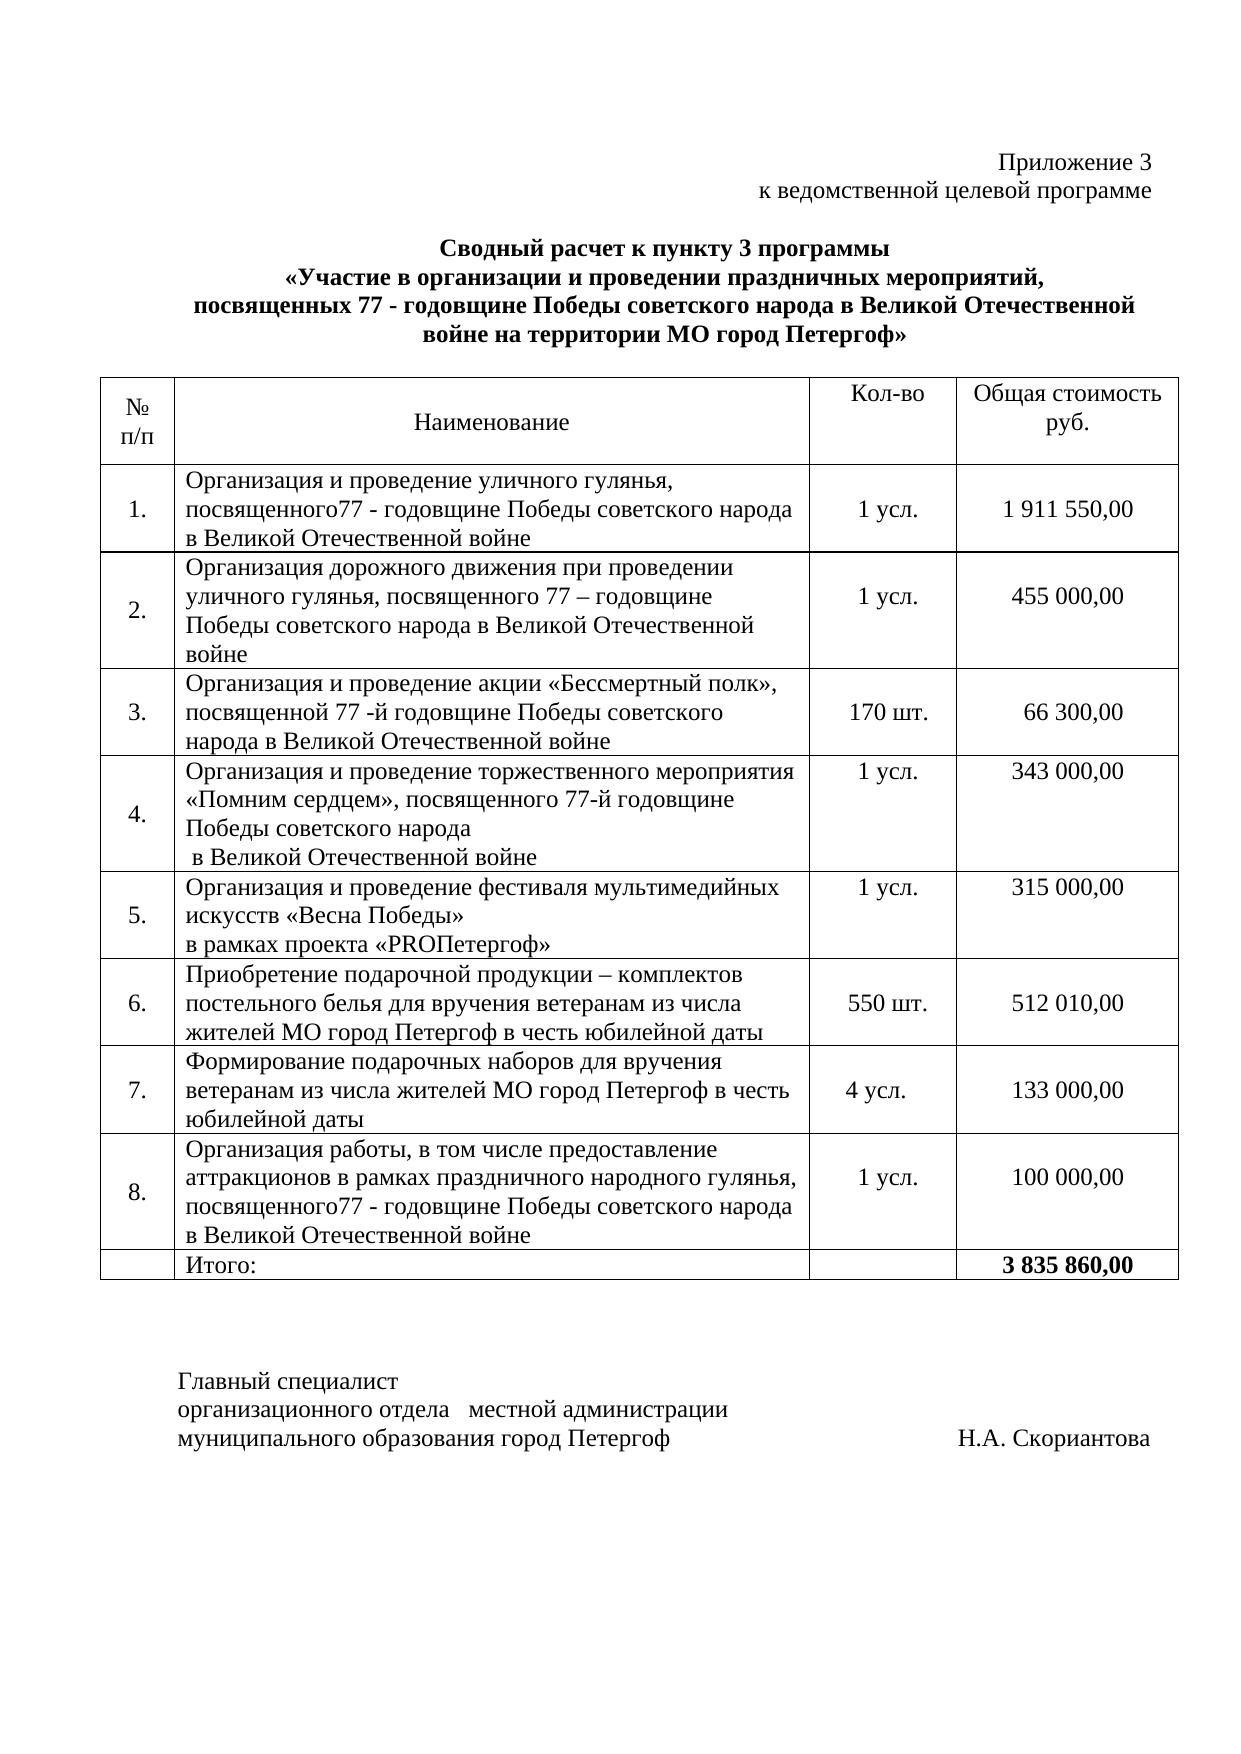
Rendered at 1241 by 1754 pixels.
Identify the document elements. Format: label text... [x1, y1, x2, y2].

text организационного отдела местной администрации [177, 1394, 1152, 1423]
text Приложение 3 [177, 147, 1152, 176]
table_cell 66 300,00 [957, 669, 1178, 755]
table_cell 1 усл. [810, 465, 956, 551]
table_cell Организация дорожного движения при проведении уличного гулянья, посвященного 77 – годовщине Победы советского народа в Великой Отечественной войне [175, 553, 809, 667]
table_cell 100 000,00 [957, 1134, 1178, 1249]
text к ведомственной целевой программе [177, 176, 1152, 204]
table_header № п/п [101, 378, 174, 464]
table_cell 170 шт. [810, 669, 956, 755]
table_cell Формирование подарочных наборов для вручения ветеранам из числа жителей МО город Петергоф в честь юбилейной даты [175, 1046, 809, 1133]
table_cell Организация и проведение торжественного мероприятия «Помним сердцем», посвященного 77-й годовщине Победы советского народа в Великой Отечественной войне [175, 756, 809, 871]
text Главный специалист [177, 1366, 1152, 1394]
text Сводный расчет к пункту 3 программы [177, 233, 1152, 262]
table_cell 4. [101, 756, 174, 871]
table_header Кол-во [810, 378, 956, 464]
text посвященных 77 - годовщине Победы советского народа в Великой Отечественной войне на территории МО город Петергоф» [177, 291, 1152, 348]
table_cell Итого: [175, 1250, 809, 1278]
text «Участие в организации и проведении праздничных мероприятий, [177, 262, 1152, 291]
table_cell Организация и проведение уличного гулянья, посвященного77 - годовщине Победы советского народа в Великой Отечественной войне [175, 465, 809, 551]
table_cell Приобретение подарочной продукции – комплектов постельного белья для вручения ветеранам из числа жителей МО город Петергоф в честь юбилейной даты [175, 959, 809, 1045]
table_cell 1 усл. [810, 1134, 956, 1249]
table_cell 1. [101, 465, 174, 551]
table_cell 3 835 860,00 [957, 1250, 1178, 1278]
table_cell 1 усл. [810, 756, 956, 871]
table_cell Организация и проведение акции «Бессмертный полк», посвященной 77 -й годовщине Победы советского народа в Великой Отечественной войне [175, 669, 809, 755]
table_cell 455 000,00 [957, 553, 1178, 667]
table_cell 5. [101, 872, 174, 958]
table_cell 1 усл. [810, 553, 956, 667]
table_cell 2. [101, 553, 174, 667]
table_cell 6. [101, 959, 174, 1045]
table_header Общая стоимость руб. [957, 378, 1178, 464]
table_cell 1 911 550,00 [957, 465, 1178, 551]
text муниципального образования город Петергоф Н.А. Скориантова [177, 1423, 1152, 1452]
table_cell Организация и проведение фестиваля мультимедийных искусств «Весна Победы» в рамках проекта «PROПетергоф» [175, 872, 809, 958]
table_cell 1 усл. [810, 872, 956, 958]
table_cell 550 шт. [810, 959, 956, 1045]
table_header Наименование [175, 378, 809, 464]
table_cell 4 усл. [810, 1046, 956, 1133]
table_cell 512 010,00 [957, 959, 1178, 1045]
table_cell Организация работы, в том числе предоставление аттракционов в рамках праздничного народного гулянья, посвященного77 - годовщине Победы советского народа в Великой Отечественной войне [175, 1134, 809, 1249]
table_cell [810, 1250, 956, 1278]
table_cell 3. [101, 669, 174, 755]
table_cell 133 000,00 [957, 1046, 1178, 1133]
table_cell 7. [101, 1046, 174, 1133]
table_cell 343 000,00 [957, 756, 1178, 871]
table_cell 315 000,00 [957, 872, 1178, 958]
table_cell 8. [101, 1134, 174, 1249]
table_cell [101, 1250, 174, 1278]
